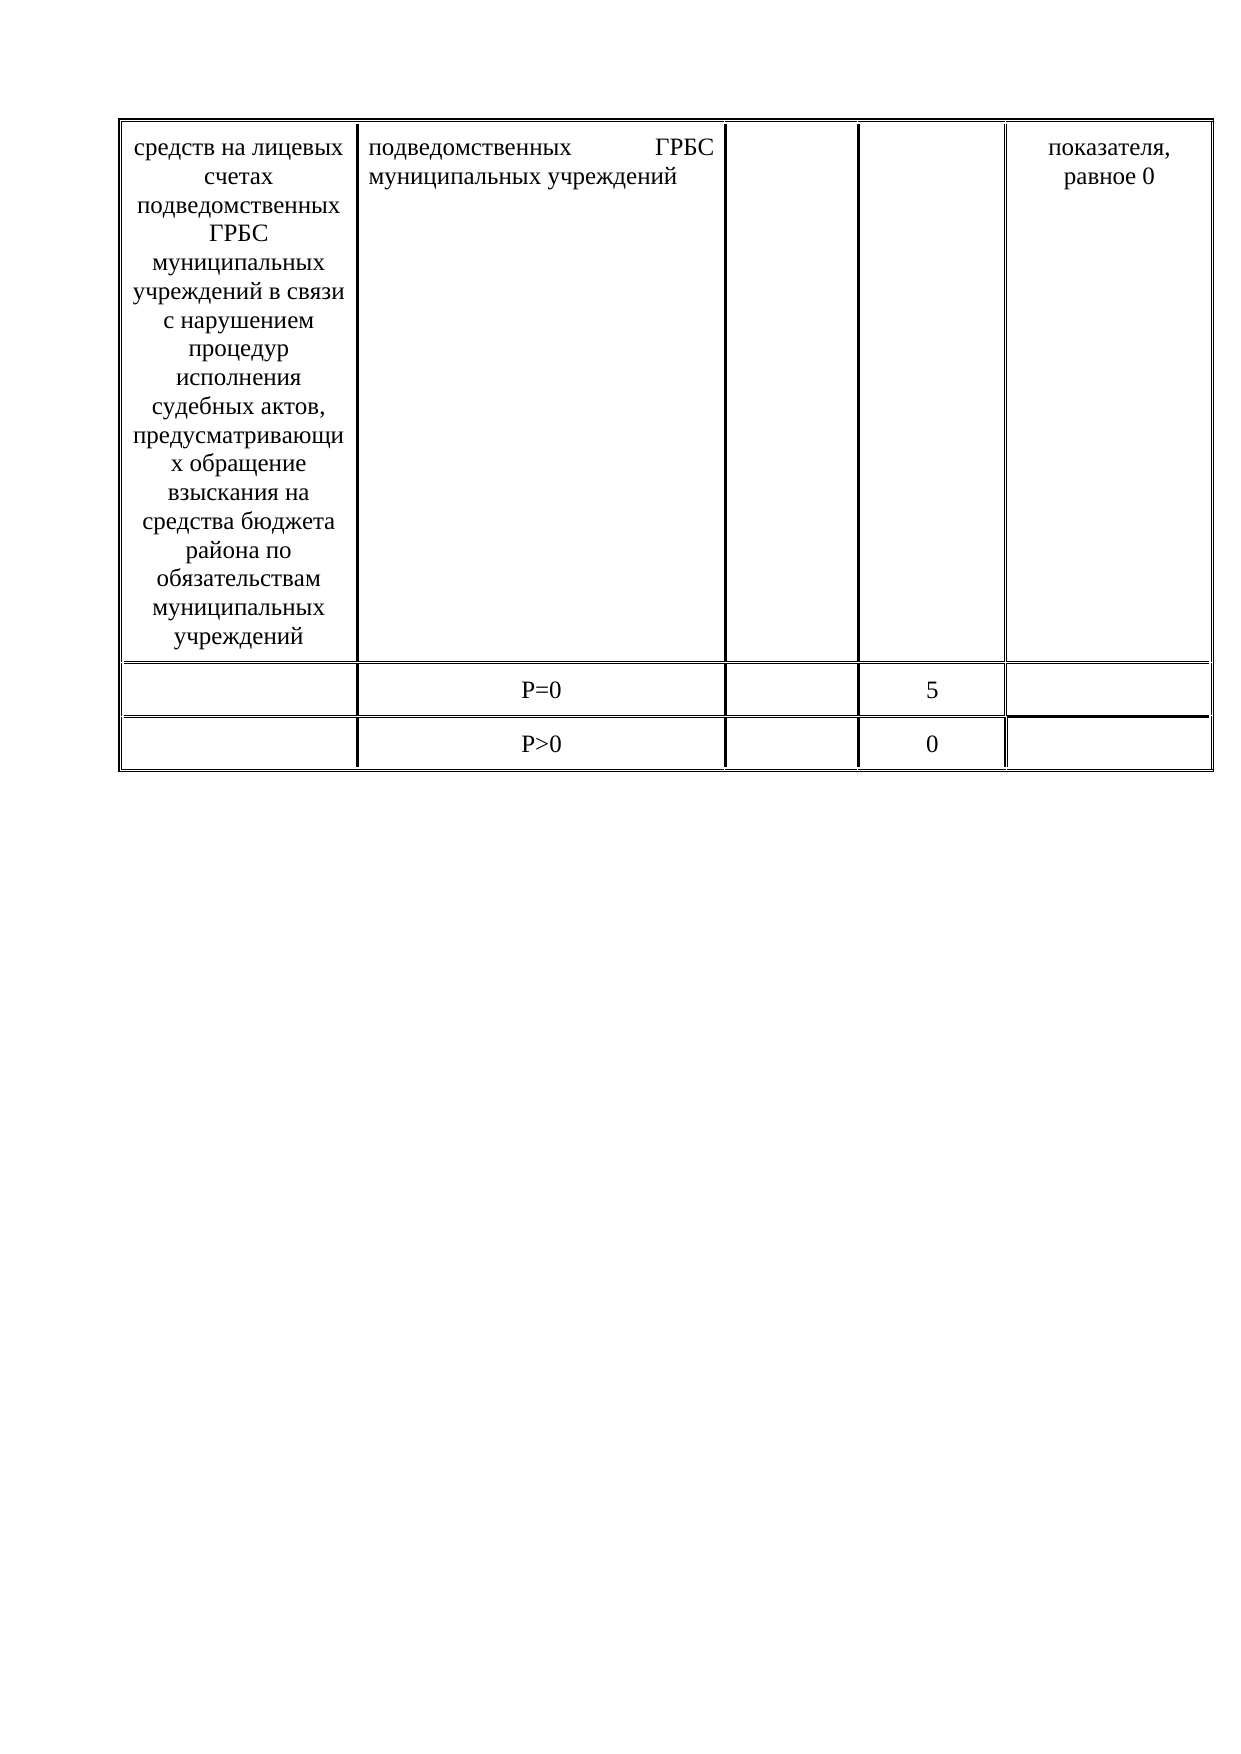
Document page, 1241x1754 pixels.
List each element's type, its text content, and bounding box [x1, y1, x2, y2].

table_cell 5 [860, 664, 1004, 714]
table_cell [120, 661, 357, 714]
table_cell [1006, 715, 1212, 768]
table_cell [122, 715, 357, 768]
table_cell [727, 664, 857, 714]
table_cell Р=0 [359, 664, 724, 714]
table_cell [357, 120, 725, 661]
table_cell 0 [858, 718, 1006, 768]
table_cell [1006, 122, 1211, 661]
table_cell [1006, 661, 1212, 714]
table_cell [858, 122, 1006, 661]
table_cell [122, 122, 357, 661]
table_cell [725, 120, 858, 661]
table_cell [725, 718, 858, 768]
table_cell Р>0 [357, 718, 725, 768]
